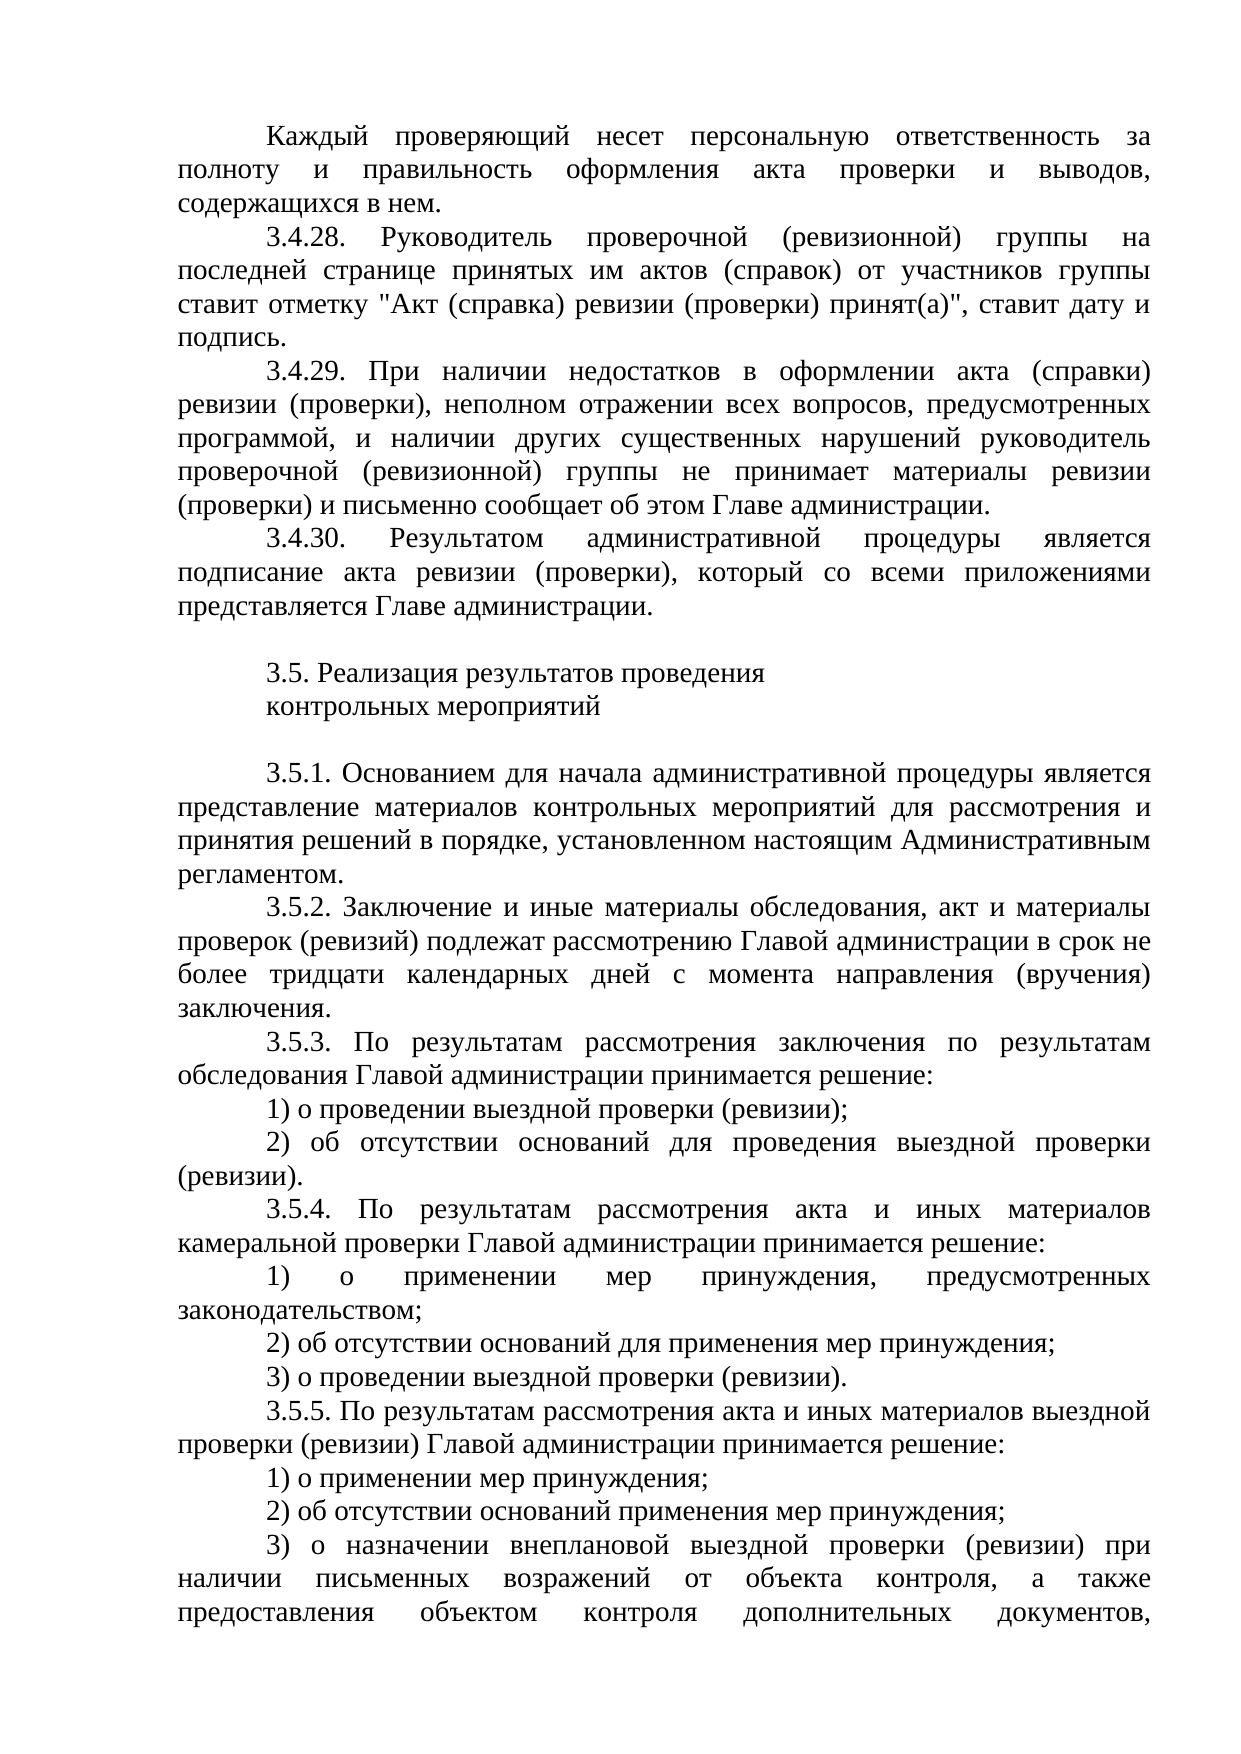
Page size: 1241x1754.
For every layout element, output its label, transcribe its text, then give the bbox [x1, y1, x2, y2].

text 1) о применении мер принуждения, предусмотренных законодательством; [177, 1258, 1152, 1326]
text 3.4.30. Результатом административной процедуры является подписание акта ревизии (проверки), который со всеми приложениями представляется Главе администрации. [177, 521, 1152, 621]
text 1) о проведении выездной проверки (ревизии); [177, 1091, 1152, 1124]
text 3.5.1. Основанием для начала административной процедуры является представление материалов контрольных мероприятий для рассмотрения и принятия решений в порядке, установленном настоящим Административным регламентом. [177, 755, 1152, 889]
text 2) об отсутствии оснований для применения мер принуждения; [177, 1326, 1152, 1359]
text 3.5.5. По результатам рассмотрения акта и иных материалов выездной проверки (ревизии) Главой администрации принимается решение: [177, 1393, 1152, 1460]
text контрольных мероприятий [177, 688, 1152, 722]
text 3.5. Реализация результатов проведения [177, 655, 1152, 688]
text 2) об отсутствии оснований для проведения выездной проверки (ревизии). [177, 1124, 1152, 1191]
text Каждый проверяющий несет персональную ответственность за полноту и правильность оформления акта проверки и выводов, содержащихся в нем. [177, 118, 1152, 219]
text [177, 1527, 1152, 1627]
text 1) о применении мер принуждения; [177, 1460, 1152, 1493]
text 3.5.4. По результатам рассмотрения акта и иных материалов камеральной проверки Главой администрации принимается решение: [177, 1191, 1152, 1258]
text 2) об отсутствии оснований применения мер принуждения; [177, 1493, 1152, 1527]
text 3) о проведении выездной проверки (ревизии). [177, 1359, 1152, 1393]
text 3.5.3. По результатам рассмотрения заключения по результатам обследования Главой администрации принимается решение: [177, 1024, 1152, 1091]
text 3.5.2. Заключение и иные материалы обследования, акт и материалы проверок (ревизий) подлежат рассмотрению Главой администрации в срок не более тридцати календарных дней с момента направления (вручения) заключения. [177, 889, 1152, 1024]
text 3.4.28. Руководитель проверочной (ревизионной) группы на последней странице принятых им актов (справок) от участников группы ставит отметку "Акт (справка) ревизии (проверки) принят(а)", ставит дату и подпись. [177, 219, 1152, 353]
text 3.4.29. При наличии недостатков в оформлении акта (справки) ревизии (проверки), неполном отражении всех вопросов, предусмотренных программой, и наличии других существенных нарушений руководитель проверочной (ревизионной) группы не принимает материалы ревизии (проверки) и письменно сообщает об этом Главе администрации. [177, 353, 1152, 521]
